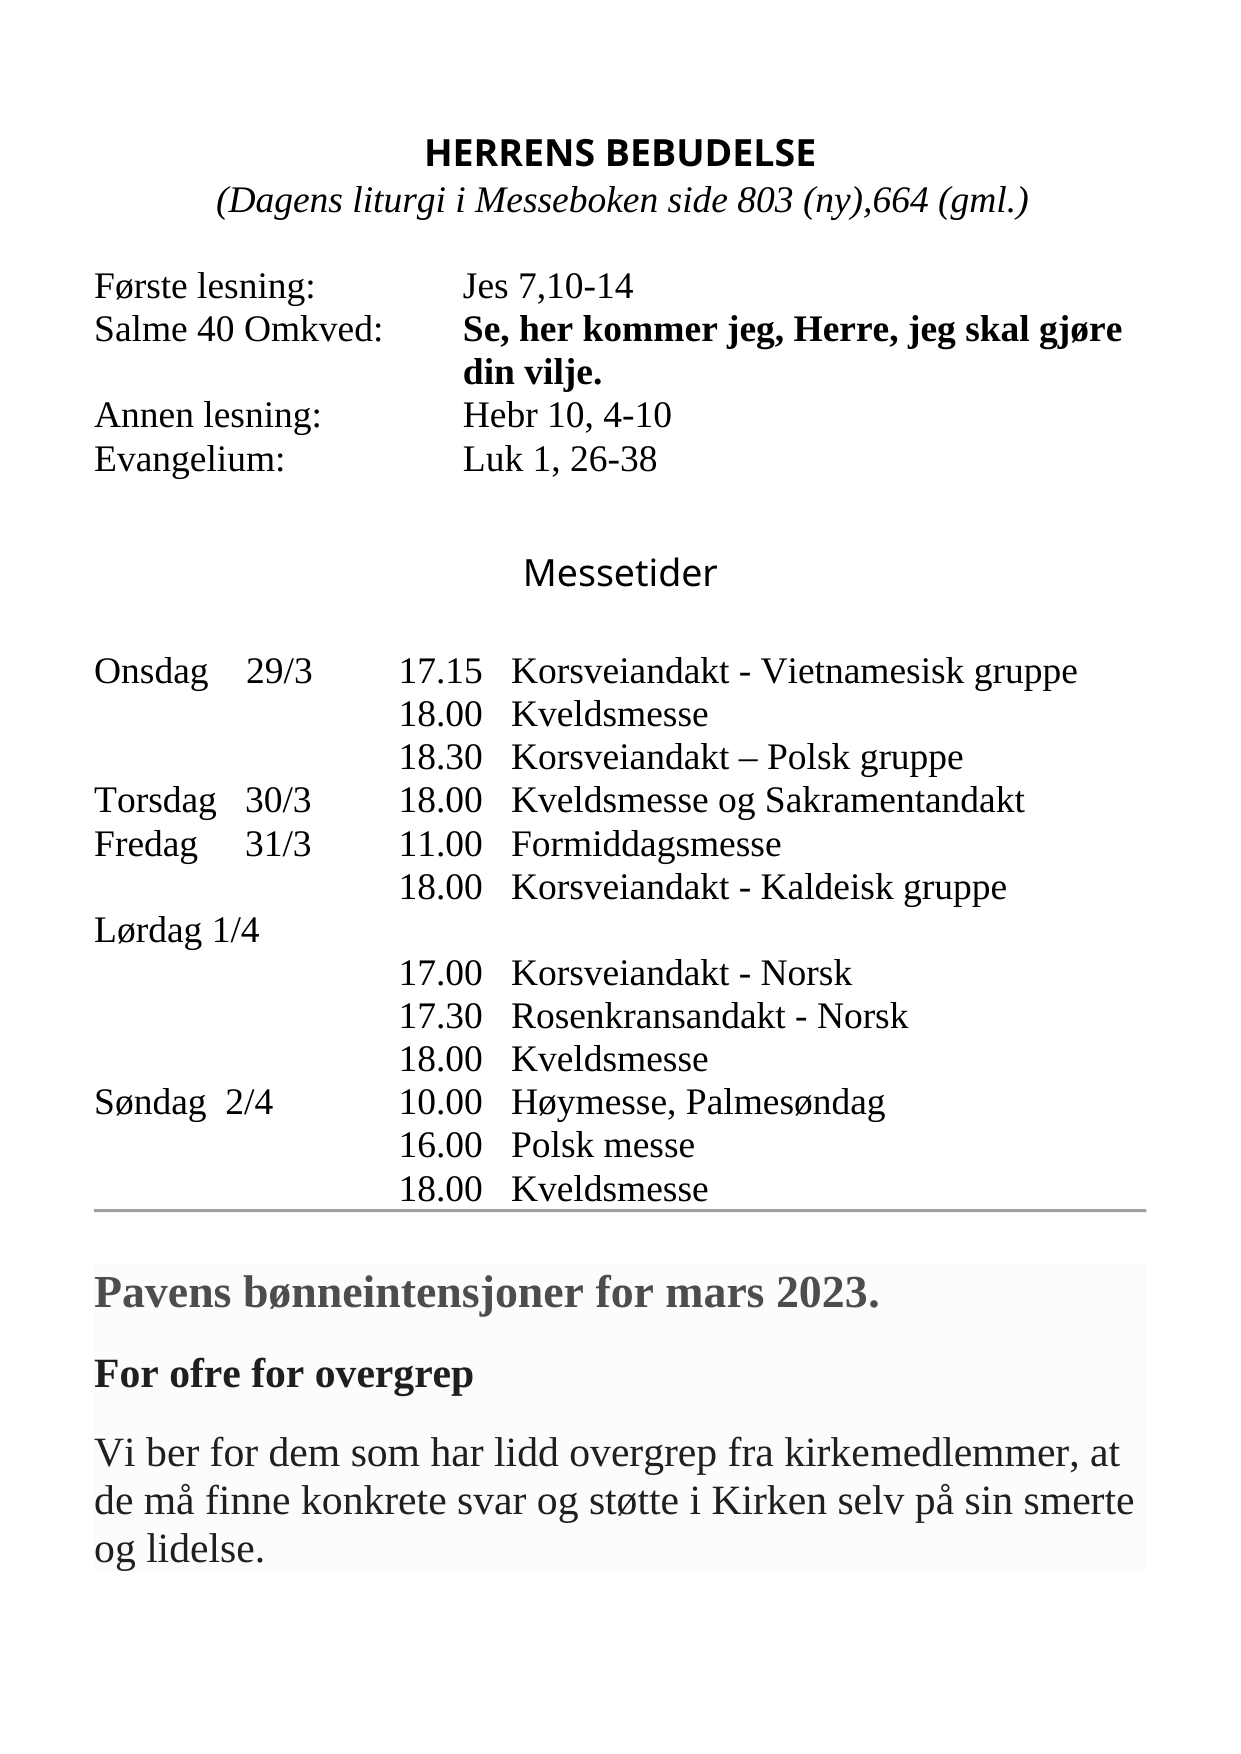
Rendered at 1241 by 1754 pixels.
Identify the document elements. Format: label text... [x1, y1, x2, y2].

text Vi ber for dem som har lidd overgrep fra kirkemedlemmer, at de må finne konkrete svar og støtte i Kirken selv på sin smerte og lidelse. [94, 1427, 1146, 1571]
text Onsdag 29/3 17.15 Korsveiandakt - Vietnamesisk gruppe [94, 648, 1146, 692]
text 18.00 Kveldsmesse [94, 692, 1146, 735]
text 18.00 Korsveiandakt - Kaldeisk gruppe [94, 864, 1146, 907]
text 17.30 Rosenkransandakt - Norsk [315, 993, 1146, 1037]
text 17.00 Korsveiandakt - Norsk [315, 950, 1146, 993]
text Annen lesning: Hebr 10, 4-10 [94, 393, 1146, 436]
text Messetider [94, 546, 1146, 597]
text Søndag 2/4 10.00 Høymesse, Palmesøndag [94, 1080, 1146, 1123]
text (Dagens liturgi i Messeboken side 803 (ny),664 (gml.) [94, 177, 1146, 220]
text For ofre for overgrep [94, 1348, 1146, 1396]
text Fredag 31/3 11.00 Formiddagsmesse [94, 821, 1146, 864]
text 16.00 Polsk messe [94, 1123, 1146, 1166]
text 18.00 Kveldsmesse [94, 1166, 1146, 1209]
text 18.30 Korsveiandakt – Polsk gruppe [315, 735, 1146, 778]
text Torsdag 30/3 18.00 Kveldsmesse og Sakramentandakt [94, 778, 1146, 821]
text Lørdag 1/4 [94, 907, 1146, 950]
text Salme 40 Omkved: Se, her kommer jeg, Herre, jeg skal gjøre din vilje. [94, 307, 1146, 393]
text Pavens bønneintensjoner for mars 2023. [94, 1264, 1146, 1317]
text 18.00 Kveldsmesse [389, 1037, 1146, 1080]
text Evangelium: Luk 1, 26-38 [94, 436, 1146, 479]
text Første lesning: Jes 7,10-14 [94, 263, 1146, 307]
text HERRENS BEBUDELSE [94, 126, 1146, 177]
